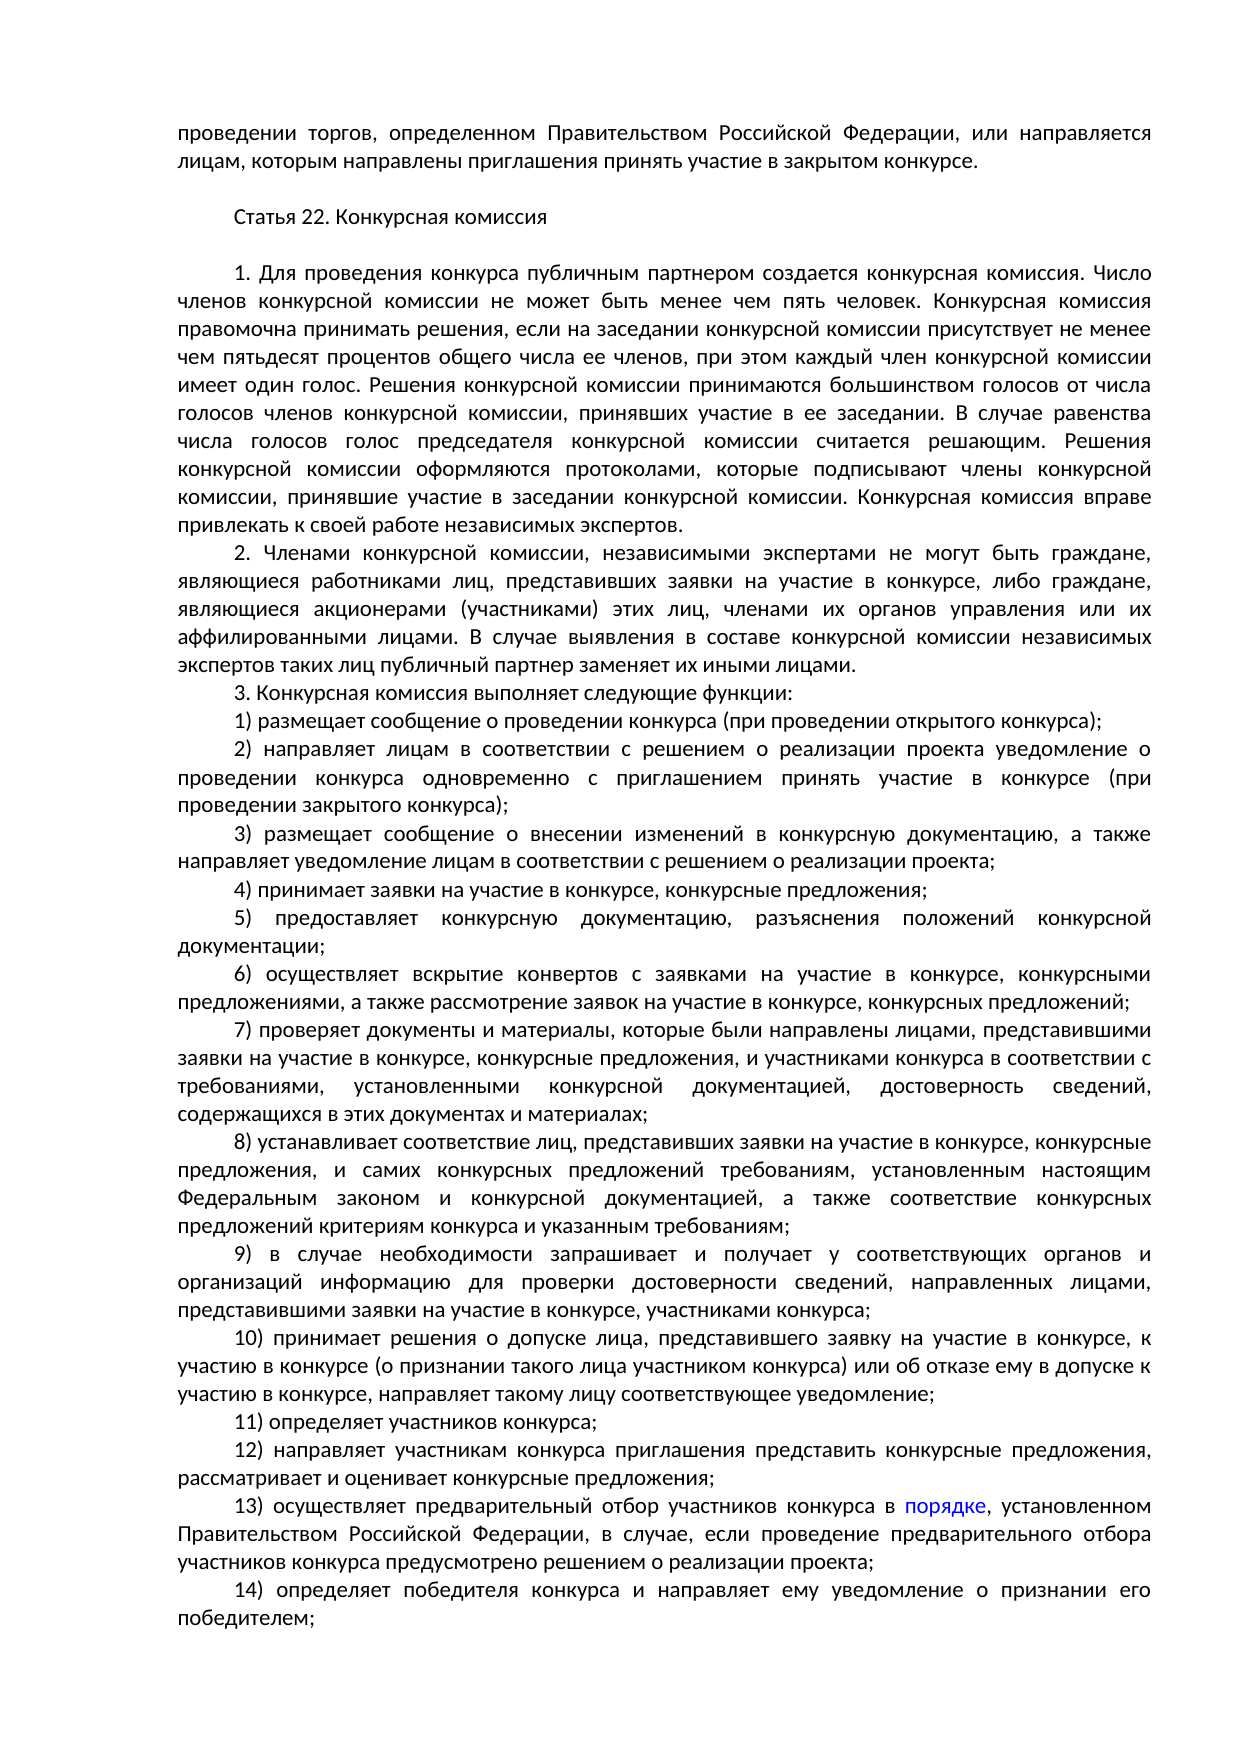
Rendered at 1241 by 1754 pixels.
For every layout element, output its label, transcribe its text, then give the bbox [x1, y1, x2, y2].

text 8) устанавливает соответствие лиц, представивших заявки на участие в конкурсе, конкурсные предложения, и самих конкурсных предложений требованиям, установленным настоящим Федеральным законом и конкурсной документацией, а также соответствие конкурсных предложений критериям конкурса и указанным требованиям; [177, 1127, 1152, 1239]
text 14) определяет победителя конкурса и направляет ему уведомление о признании его победителем; [177, 1575, 1152, 1631]
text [177, 118, 1152, 174]
text 3) размещает сообщение о внесении изменений в конкурсную документацию, а также направляет уведомление лицам в соответствии с решением о реализации проекта; [177, 819, 1152, 875]
text 7) проверяет документы и материалы, которые были направлены лицами, представившими заявки на участие в конкурсе, конкурсные предложения, и участниками конкурса в соответствии с требованиями, установленными конкурсной документацией, достоверность сведений, содержащихся в этих документах и материалах; [177, 1015, 1152, 1127]
text 12) направляет участникам конкурса приглашения представить конкурсные предложения, рассматривает и оценивает конкурсные предложения; [177, 1435, 1152, 1491]
text 2) направляет лицам в соответствии с решением о реализации проекта уведомление о проведении конкурса одновременно с приглашением принять участие в конкурсе (при проведении закрытого конкурса); [177, 734, 1152, 819]
text 1) размещает сообщение о проведении конкурса (при проведении открытого конкурса); [177, 707, 1152, 734]
text 1. Для проведения конкурса публичным партнером создается конкурсная комиссия. Число членов конкурсной комиссии не может быть менее чем пять человек. Конкурсная комиссия правомочна принимать решения, если на заседании конкурсной комиссии присутствует не менее чем пятьдесят процентов общего числа ее членов, при этом каждый член конкурсной комиссии имеет один голос. Решения конкурсной комиссии принимаются большинством голосов от числа голосов членов конкурсной комиссии, принявших участие в ее заседании. В случае равенства числа голосов голос председателя конкурсной комиссии считается решающим. Решения конкурсной комиссии оформляются протоколами, которые подписывают члены конкурсной комиссии, принявшие участие в заседании конкурсной комиссии. Конкурсная комиссия вправе привлекать к своей работе независимых экспертов. [177, 258, 1152, 538]
text 6) осуществляет вскрытие конвертов с заявками на участие в конкурсе, конкурсными предложениями, а также рассмотрение заявок на участие в конкурсе, конкурсных предложений; [177, 959, 1152, 1015]
text Статья 22. Конкурсная комиссия [177, 202, 1152, 230]
text 2. Членами конкурсной комиссии, независимыми экспертами не могут быть граждане, являющиеся работниками лиц, представивших заявки на участие в конкурсе, либо граждане, являющиеся акционерами (участниками) этих лиц, членами их органов управления или их аффилированными лицами. В случае выявления в составе конкурсной комиссии независимых экспертов таких лиц публичный партнер заменяет их иными лицами. [177, 538, 1152, 678]
text 13) осуществляет предварительный отбор участников конкурса в порядке, установленном Правительством Российской Федерации, в случае, если проведение предварительного отбора участников конкурса предусмотрено решением о реализации проекта; [177, 1491, 1152, 1575]
text 10) принимает решения о допуске лица, представившего заявку на участие в конкурсе, к участию в конкурсе (о признании такого лица участником конкурса) или об отказе ему в допуске к участию в конкурсе, направляет такому лицу соответствующее уведомление; [177, 1323, 1152, 1407]
text 5) предоставляет конкурсную документацию, разъяснения положений конкурсной документации; [177, 903, 1152, 959]
text 3. Конкурсная комиссия выполняет следующие функции: [177, 678, 1152, 707]
text 11) определяет участников конкурса; [177, 1407, 1152, 1435]
text 4) принимает заявки на участие в конкурсе, конкурсные предложения; [177, 875, 1152, 903]
text 9) в случае необходимости запрашивает и получает у соответствующих органов и организаций информацию для проверки достоверности сведений, направленных лицами, представившими заявки на участие в конкурсе, участниками конкурса; [177, 1239, 1152, 1323]
